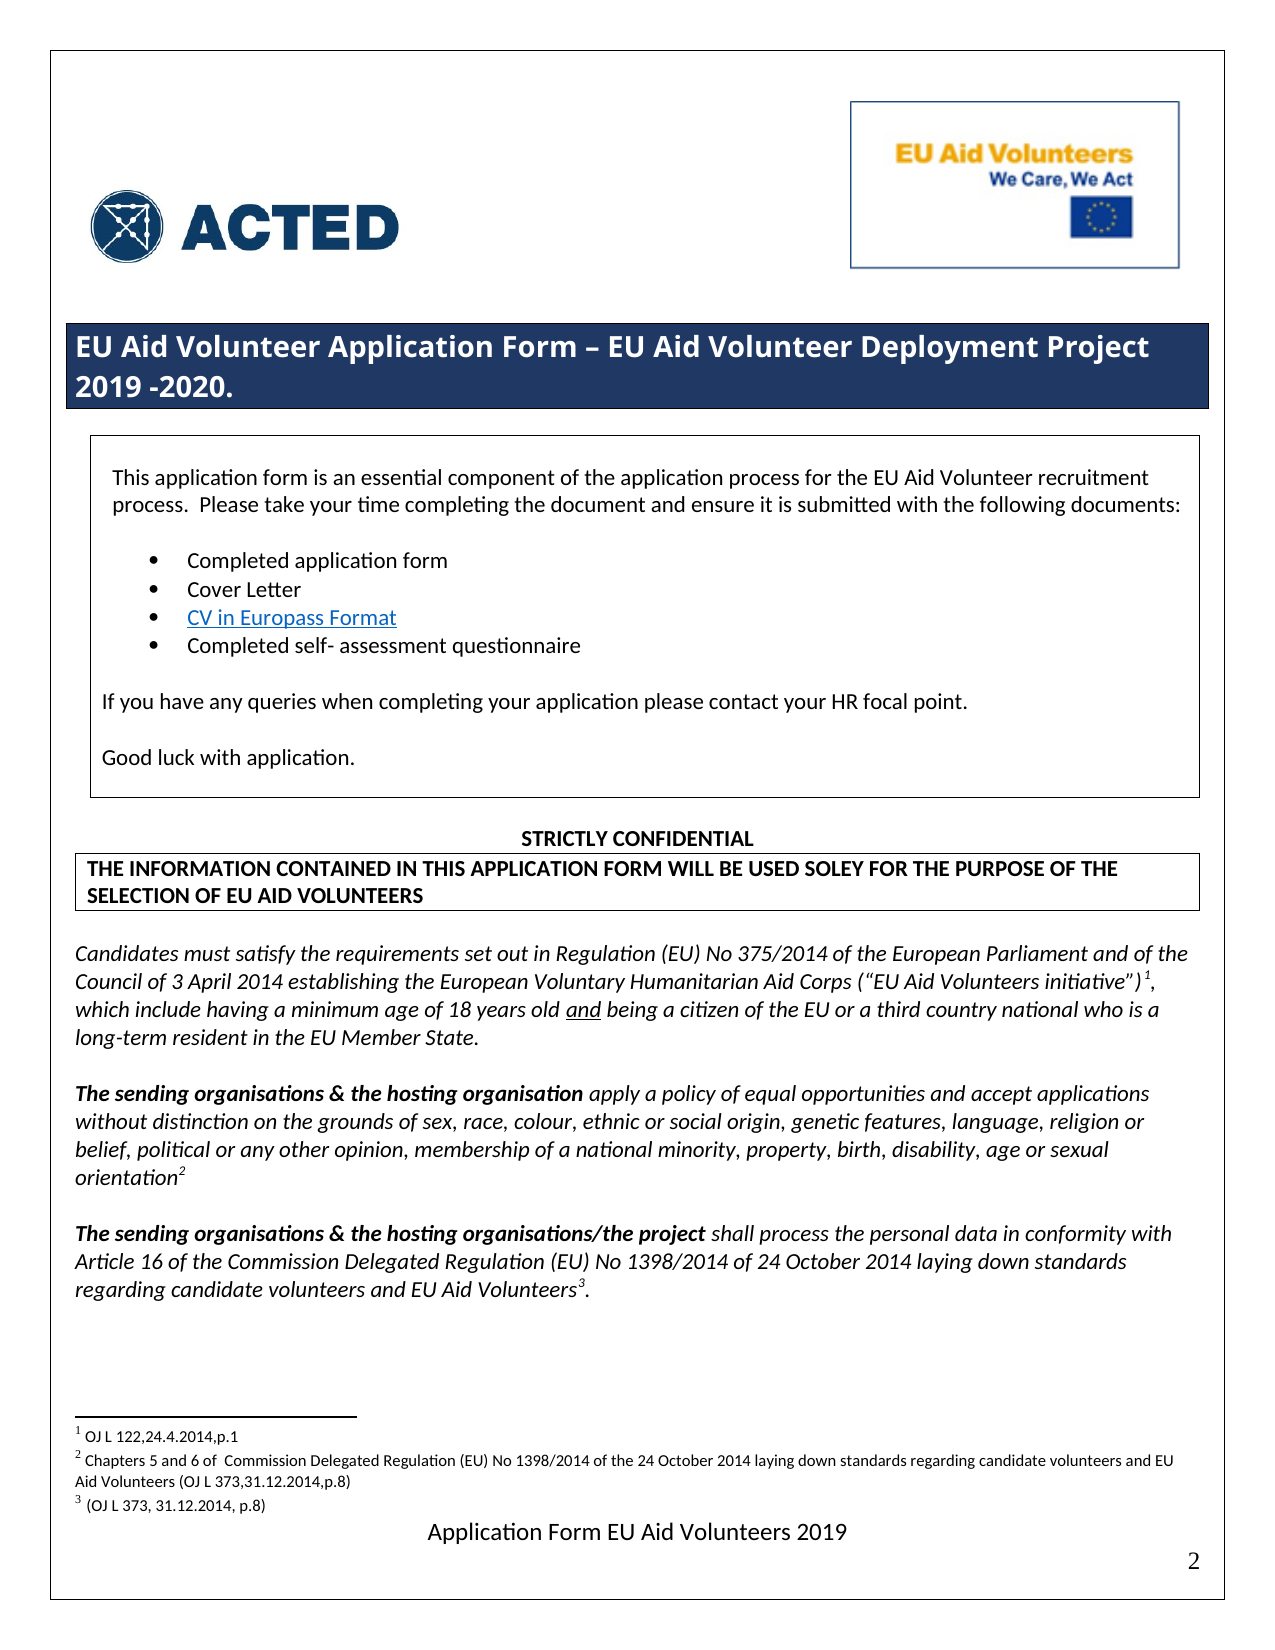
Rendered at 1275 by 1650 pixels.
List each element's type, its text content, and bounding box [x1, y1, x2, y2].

table_header THE INFORMATION CONTAINED IN THIS APPLICATION FORM WILL BE USED SOLEY FOR THE PURPOSE OF THE SELECTION OF EU AID VOLUNTEERS [76, 854, 1199, 910]
picture [75, 179, 419, 271]
text The sending organisations & the hosting organisation apply a policy of equal opportunities and accept applications without distinction on the grounds of sex, race, colour, ethnic or social origin, genetic features, language, religion or belief, political or any other opinion, membership of a national minority, property, birth, disability, age or sexual orientation [75, 1079, 1200, 1191]
text STRICTLY CONFIDENTIAL [75, 824, 1200, 853]
text Candidates must satisfy the requirements set out in Regulation (EU) No 375/2014 of the European Parliament and of the Council of 3 April 2014 establishing the European Voluntary Humanitarian Aid Corps (“EU Aid Volunteers initiative”), which include having a minimum age of 18 years old and being a citizen of the EU or a third country national who is a long-term resident in the EU Member State. [75, 939, 1200, 1051]
table_header This application form is an essential component of the application process for the EU Aid Volunteer recruitment process. Please take your time completing the document and ensure it is submitted with the following documents: Completed application form Cover Letter CV in Europass Format Completed self- assessment questionnaire If you have any queries when completing your application please contact your HR focal point. Good luck with application. [91, 436, 1199, 797]
text EU Aid Volunteer Application Form – EU Aid Volunteer Deployment Project 2019 -2020. [67, 324, 1208, 408]
picture [850, 101, 1182, 271]
text The sending organisations & the hosting organisations/the project shall process the personal data in conformity with Article 16 of the Commission Delegated Regulation (EU) No 1398/2014 of 24 October 2014 laying down standards regarding candidate volunteers and EU Aid Volunteers. [75, 1219, 1200, 1303]
